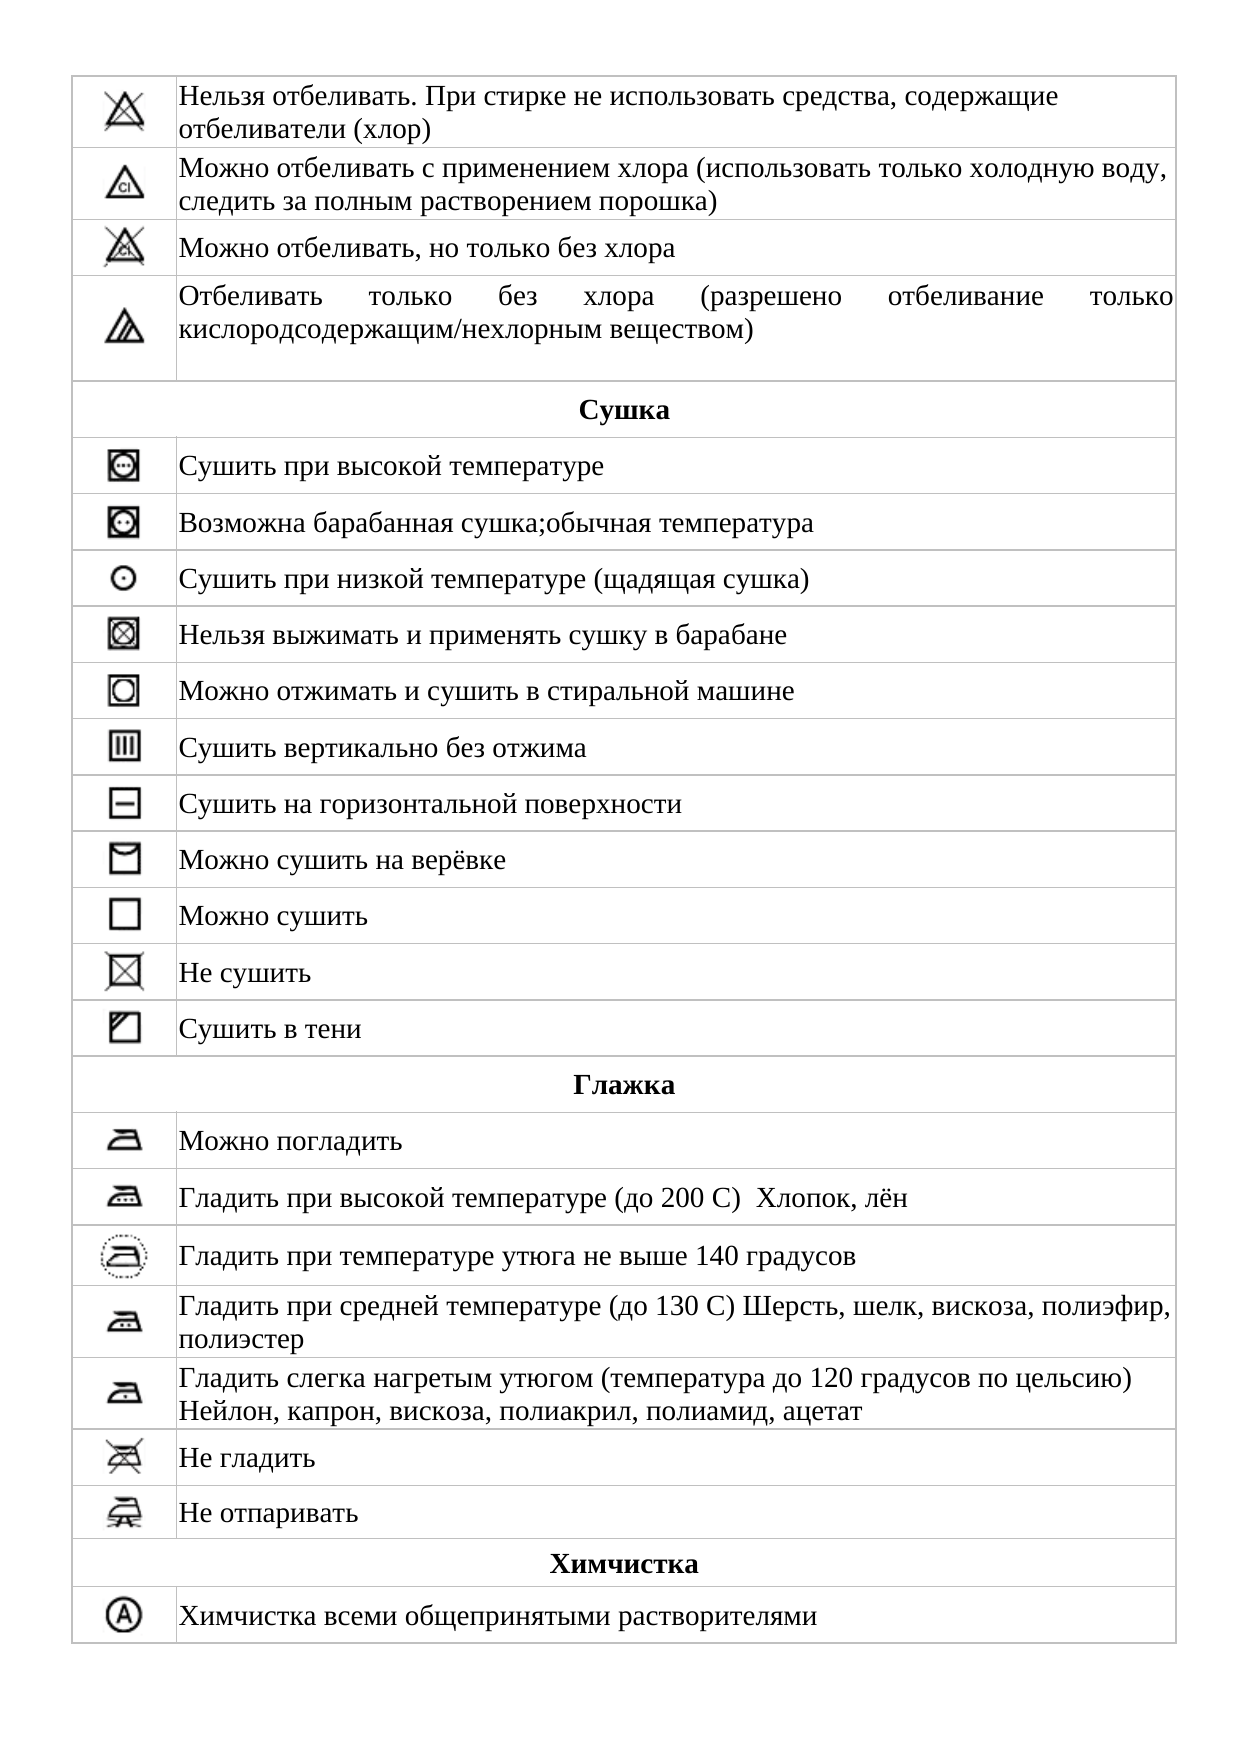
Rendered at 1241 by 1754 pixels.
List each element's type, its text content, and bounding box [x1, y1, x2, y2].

picture [100, 87, 149, 136]
table_cell Отбеливать только без хлора (разрешено отбеливание только кислородсодержащим/нехлорным веществом) [177, 276, 1175, 380]
table_cell [73, 888, 176, 943]
table_cell Не отпаривать [177, 1486, 1175, 1538]
picture [100, 497, 149, 546]
table_cell Химчистка всеми общепринятыми растворителями [177, 1587, 1175, 1642]
table_cell Сушить при высокой температуре [177, 438, 1175, 493]
picture [100, 834, 149, 884]
picture [100, 1487, 149, 1537]
table_cell Сушить в тени [177, 1001, 1175, 1055]
table_cell Сушить вертикально без отжима [177, 719, 1175, 774]
picture [100, 1368, 149, 1418]
picture [100, 303, 149, 353]
table_cell [73, 1358, 176, 1428]
table_cell Можно погладить [177, 1113, 1175, 1168]
table_cell [73, 1226, 176, 1285]
picture [100, 441, 149, 490]
table_cell [73, 148, 176, 218]
picture [100, 778, 149, 827]
table_cell Гладить слегка нагретым утюгом (температура до 120 градусов по цельсию) Нейлон, капрон, вискоза, полиакрил, полиамид, ацетат [177, 1358, 1175, 1428]
table_cell Можно сушить на верёвке [177, 832, 1175, 886]
picture [100, 1297, 149, 1346]
table_cell [73, 776, 176, 830]
table_cell Нельзя выжимать и применять сушку в барабане [177, 607, 1175, 661]
table_cell [73, 832, 176, 886]
picture [100, 1116, 149, 1165]
table_cell [73, 1486, 176, 1538]
table_cell Сушить при низкой температуре (щадящая сушка) [177, 551, 1175, 605]
table_cell [73, 944, 176, 999]
table_cell [73, 276, 176, 380]
table_cell Можно отжимать и сушить в стиральной машине [177, 663, 1175, 718]
table_cell [73, 77, 176, 147]
picture [100, 223, 149, 272]
picture [100, 1433, 149, 1482]
table_cell [73, 494, 176, 549]
table_cell Сушить на горизонтальной поверхности [177, 776, 1175, 830]
picture [100, 947, 149, 996]
table_cell Можно отбеливать с применением хлора (использовать только холодную воду, следить за полным растворением порошка) [177, 148, 1175, 218]
picture [100, 666, 149, 715]
table_cell [73, 1286, 176, 1357]
table_cell Не гладить [177, 1430, 1175, 1484]
table_cell Гладить при высокой температуре (до 200 С) Хлопок, лён [177, 1169, 1175, 1224]
picture [100, 553, 149, 602]
picture [100, 609, 149, 659]
table_cell [73, 1587, 176, 1642]
table_cell [73, 1430, 176, 1484]
table_cell Гладить при температуре утюга не выше 140 градусов [177, 1226, 1175, 1285]
picture [100, 722, 149, 771]
table_cell [73, 438, 176, 493]
picture [100, 159, 149, 208]
table_cell Сушка [73, 382, 1175, 436]
table_cell [73, 551, 176, 605]
table_cell [73, 220, 176, 275]
picture [96, 1227, 153, 1284]
picture [100, 1003, 149, 1052]
table_cell Нельзя отбеливать. При стирке не использовать средства, содержащие отбеливатели (хлор) [177, 77, 1175, 147]
table_cell Глажка [73, 1057, 1175, 1111]
table_cell Возможна барабанная сушка;обычная температура [177, 494, 1175, 549]
table_cell Можно сушить [177, 888, 1175, 943]
table_cell [73, 719, 176, 774]
table_cell [73, 1169, 176, 1224]
table_cell [73, 1113, 176, 1168]
table_cell Химчистка [73, 1539, 1175, 1586]
table_cell [73, 1001, 176, 1055]
table_cell [73, 663, 176, 718]
table_cell Можно отбеливать, но только без хлора [177, 220, 1175, 275]
table_cell Гладить при средней температуре (до 130 С) Шерсть, шелк, вискоза, полиэфир, полиэстер [177, 1286, 1175, 1357]
table_cell Не сушить [177, 944, 1175, 999]
picture [100, 891, 149, 940]
table_cell [73, 607, 176, 661]
picture [100, 1590, 149, 1639]
picture [100, 1172, 149, 1221]
